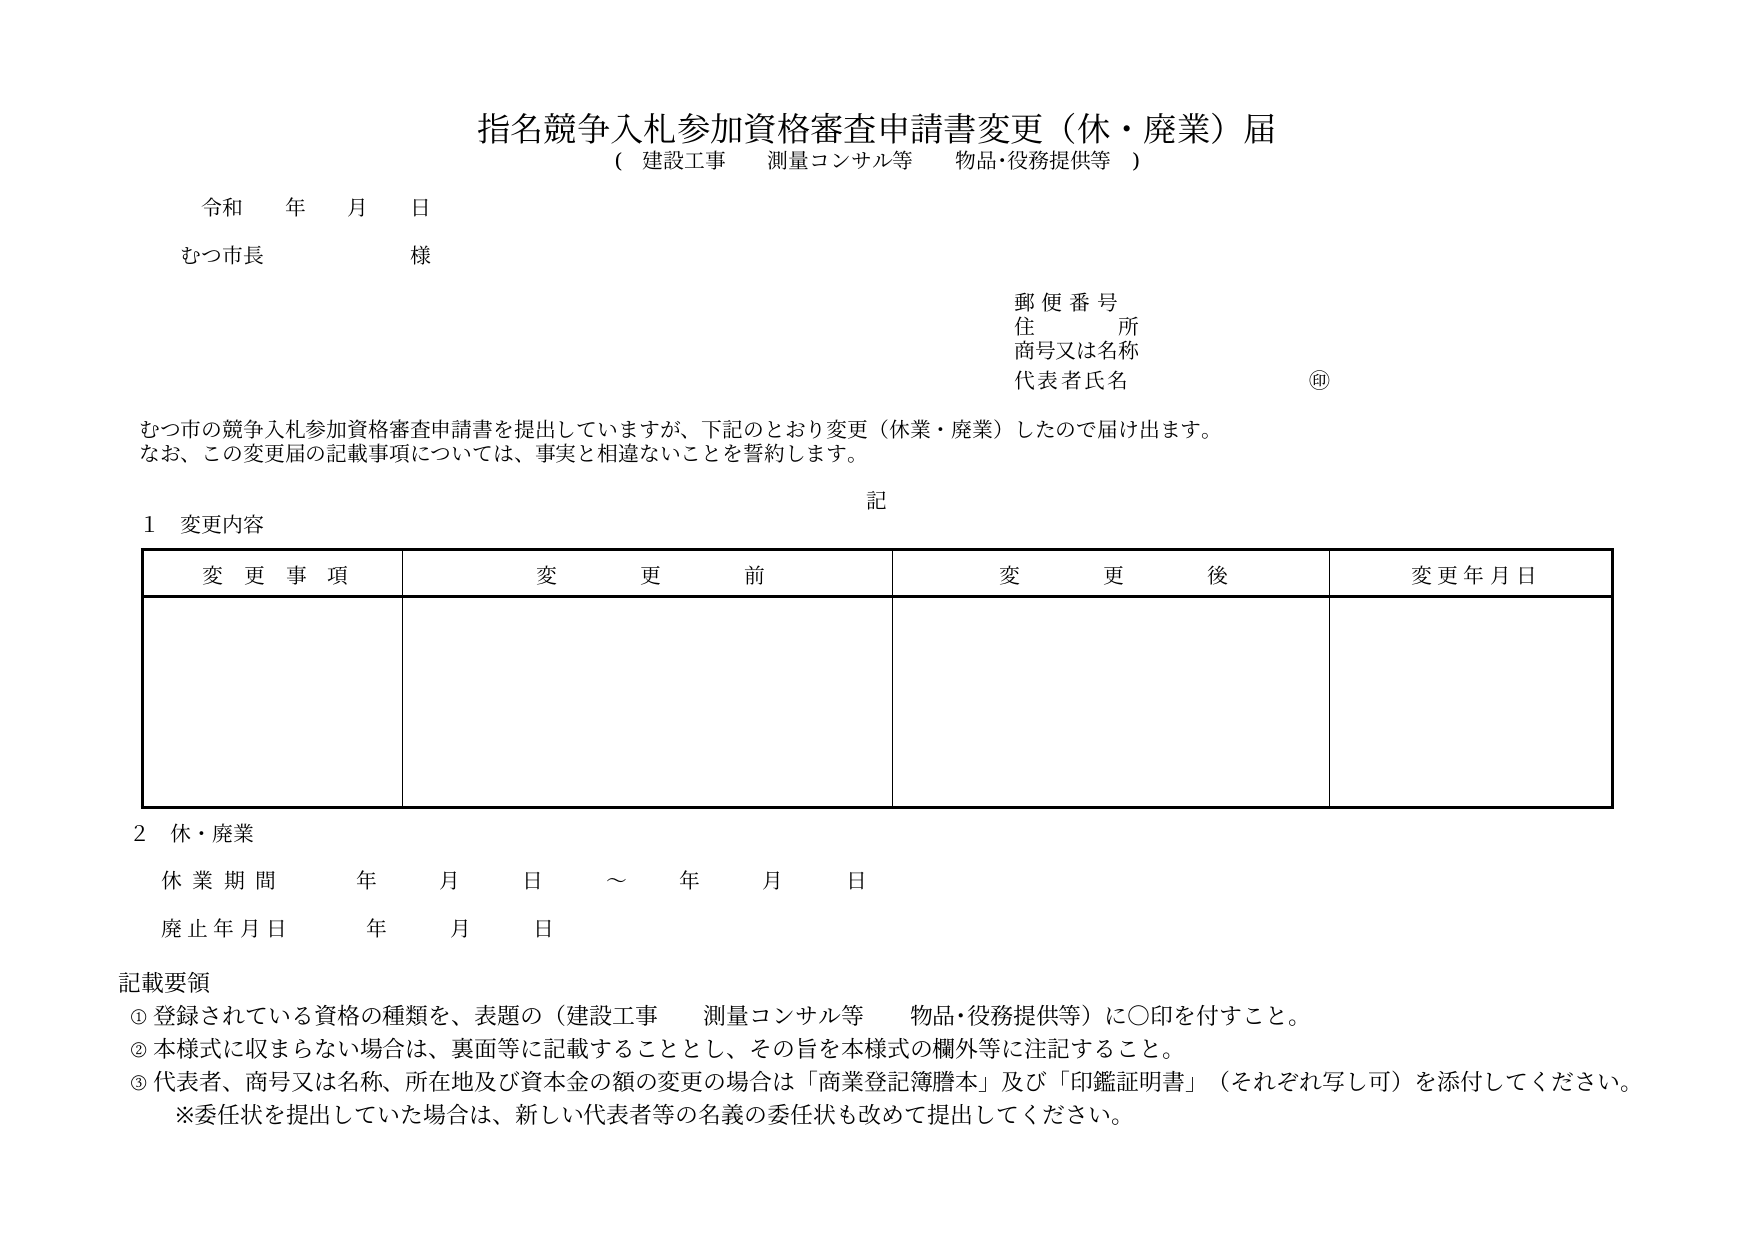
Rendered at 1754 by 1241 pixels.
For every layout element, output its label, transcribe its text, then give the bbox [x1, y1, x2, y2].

text １ 変更内容 [118, 514, 1636, 537]
text 郵便番号 [118, 292, 1636, 315]
table_header 変 更 年 月 日 [1330, 551, 1611, 594]
text 休業期間 年 月 日 ～ 年 月 日 [118, 870, 1636, 894]
text ① 登録されている資格の種類を、表題の（建設工事 測量コンサル等 物品･役務提供等）に○印を付すこと。 [118, 998, 1636, 1031]
table_header 変 更 後 [893, 551, 1329, 594]
table_cell [403, 598, 892, 806]
text むつ市の競争入札参加資格審査申請書を提出していますが、下記のとおり変更（休業・廃業）したので届け出ます。 [118, 419, 1636, 442]
text ② 本様式に収まらない場合は、裏面等に記載することとし、その旨を本様式の欄外等に注記すること。 [118, 1031, 1636, 1064]
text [118, 1064, 1636, 1130]
text 代表者氏名 ㊞ [118, 363, 1636, 395]
text なお、この変更届の記載事項については、事実と相違ないことを誓約します。 [118, 442, 1636, 466]
table_header [1614, 548, 1621, 806]
text 令和 年 月 日 [118, 197, 1636, 220]
text ２ 休・廃業 [118, 822, 1636, 846]
text 商号又は名称 [118, 339, 1636, 363]
table_cell [144, 598, 402, 806]
text むつ市長 様 [118, 244, 1636, 268]
table_cell [893, 598, 1329, 806]
text 記載要領 [118, 965, 1636, 998]
text 指名競争入札参加資格審査申請書変更（休・廃業）届 [118, 112, 1636, 149]
table_header 変 更 前 [403, 551, 892, 594]
table_cell [1330, 598, 1611, 806]
text 住 所 [118, 315, 1636, 339]
text 記 [118, 490, 1636, 514]
text 廃 止 年 月 日 年 月 日 [118, 917, 1636, 941]
text ( 建設工事 測量コンサル等 物品･役務提供等 ) [118, 149, 1636, 173]
table_header 変 更 事 項 [144, 551, 402, 594]
